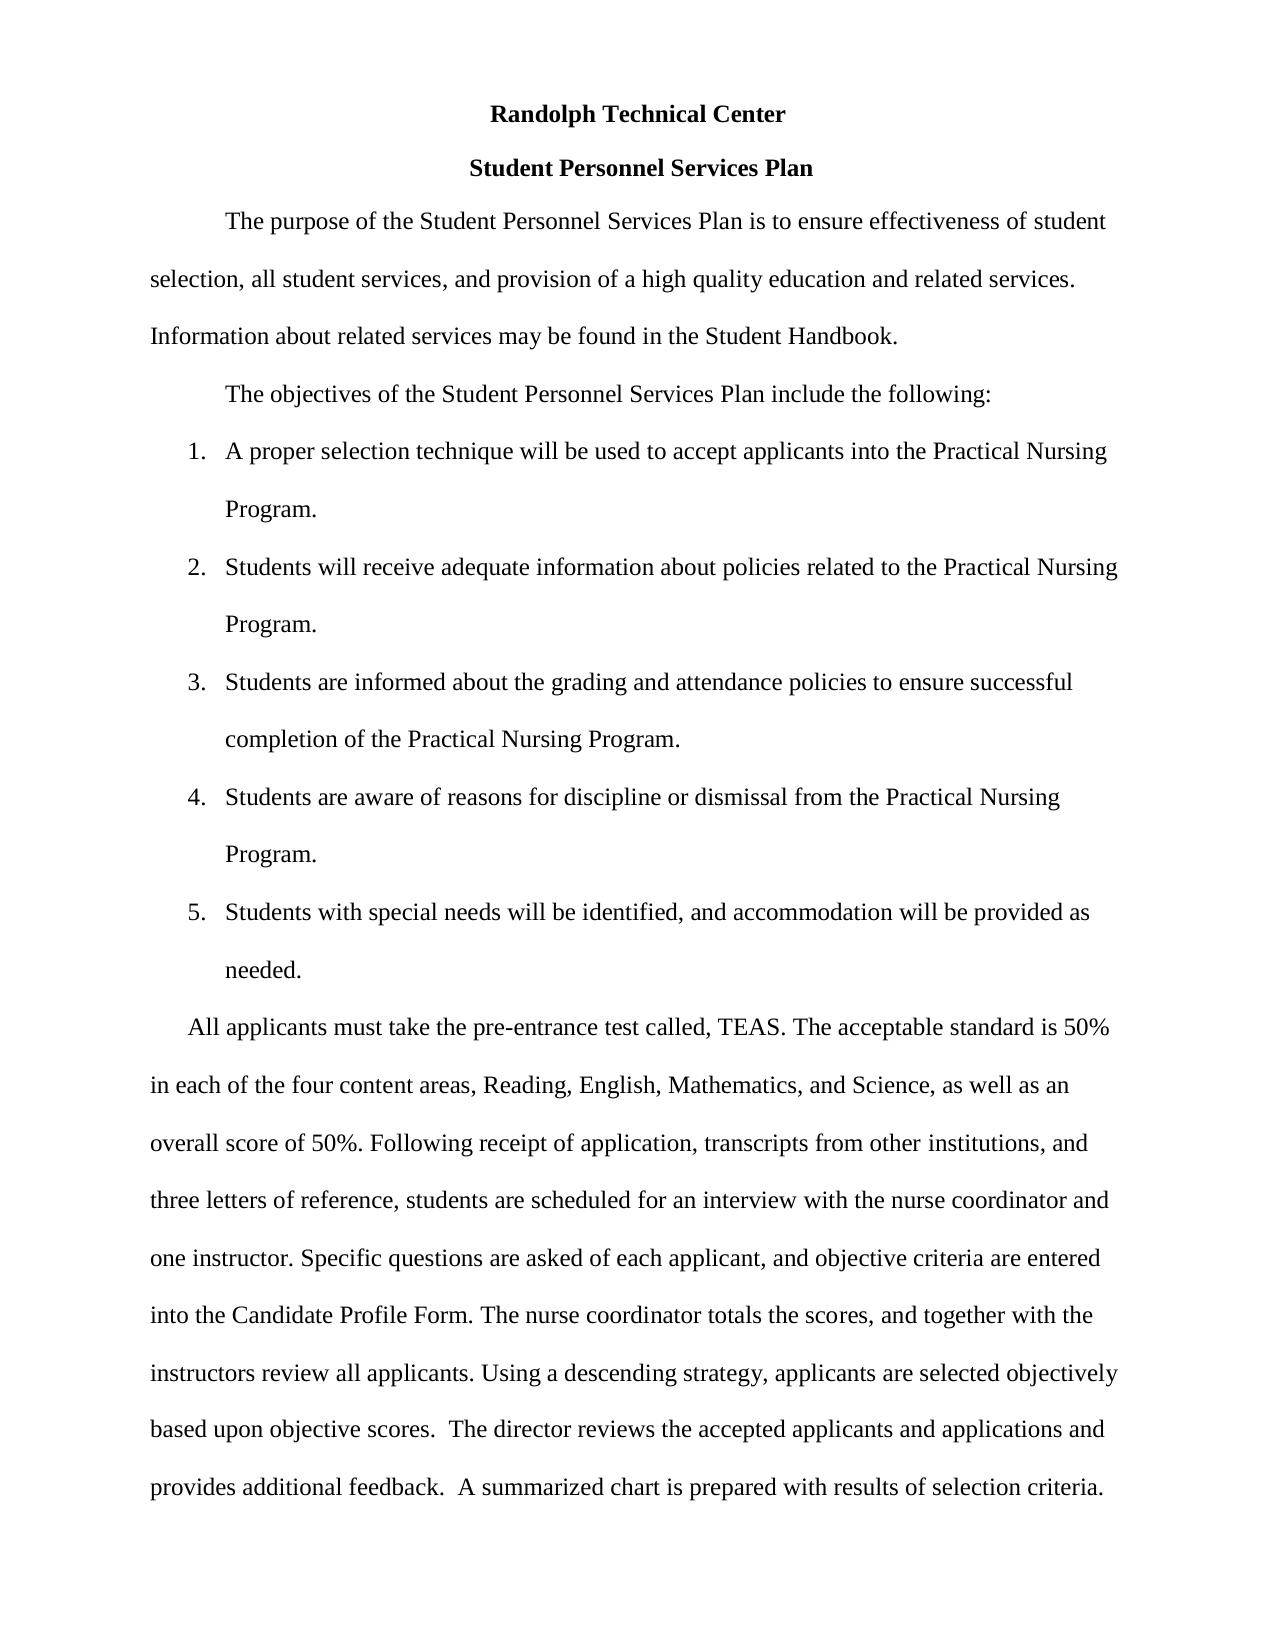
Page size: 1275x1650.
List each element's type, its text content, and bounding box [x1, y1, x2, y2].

text based upon objective scores. The director reviews the accepted applicants and applications and provides additional feedback. A summarized chart is prepared with results of selection criteria. [150, 1414, 1125, 1501]
